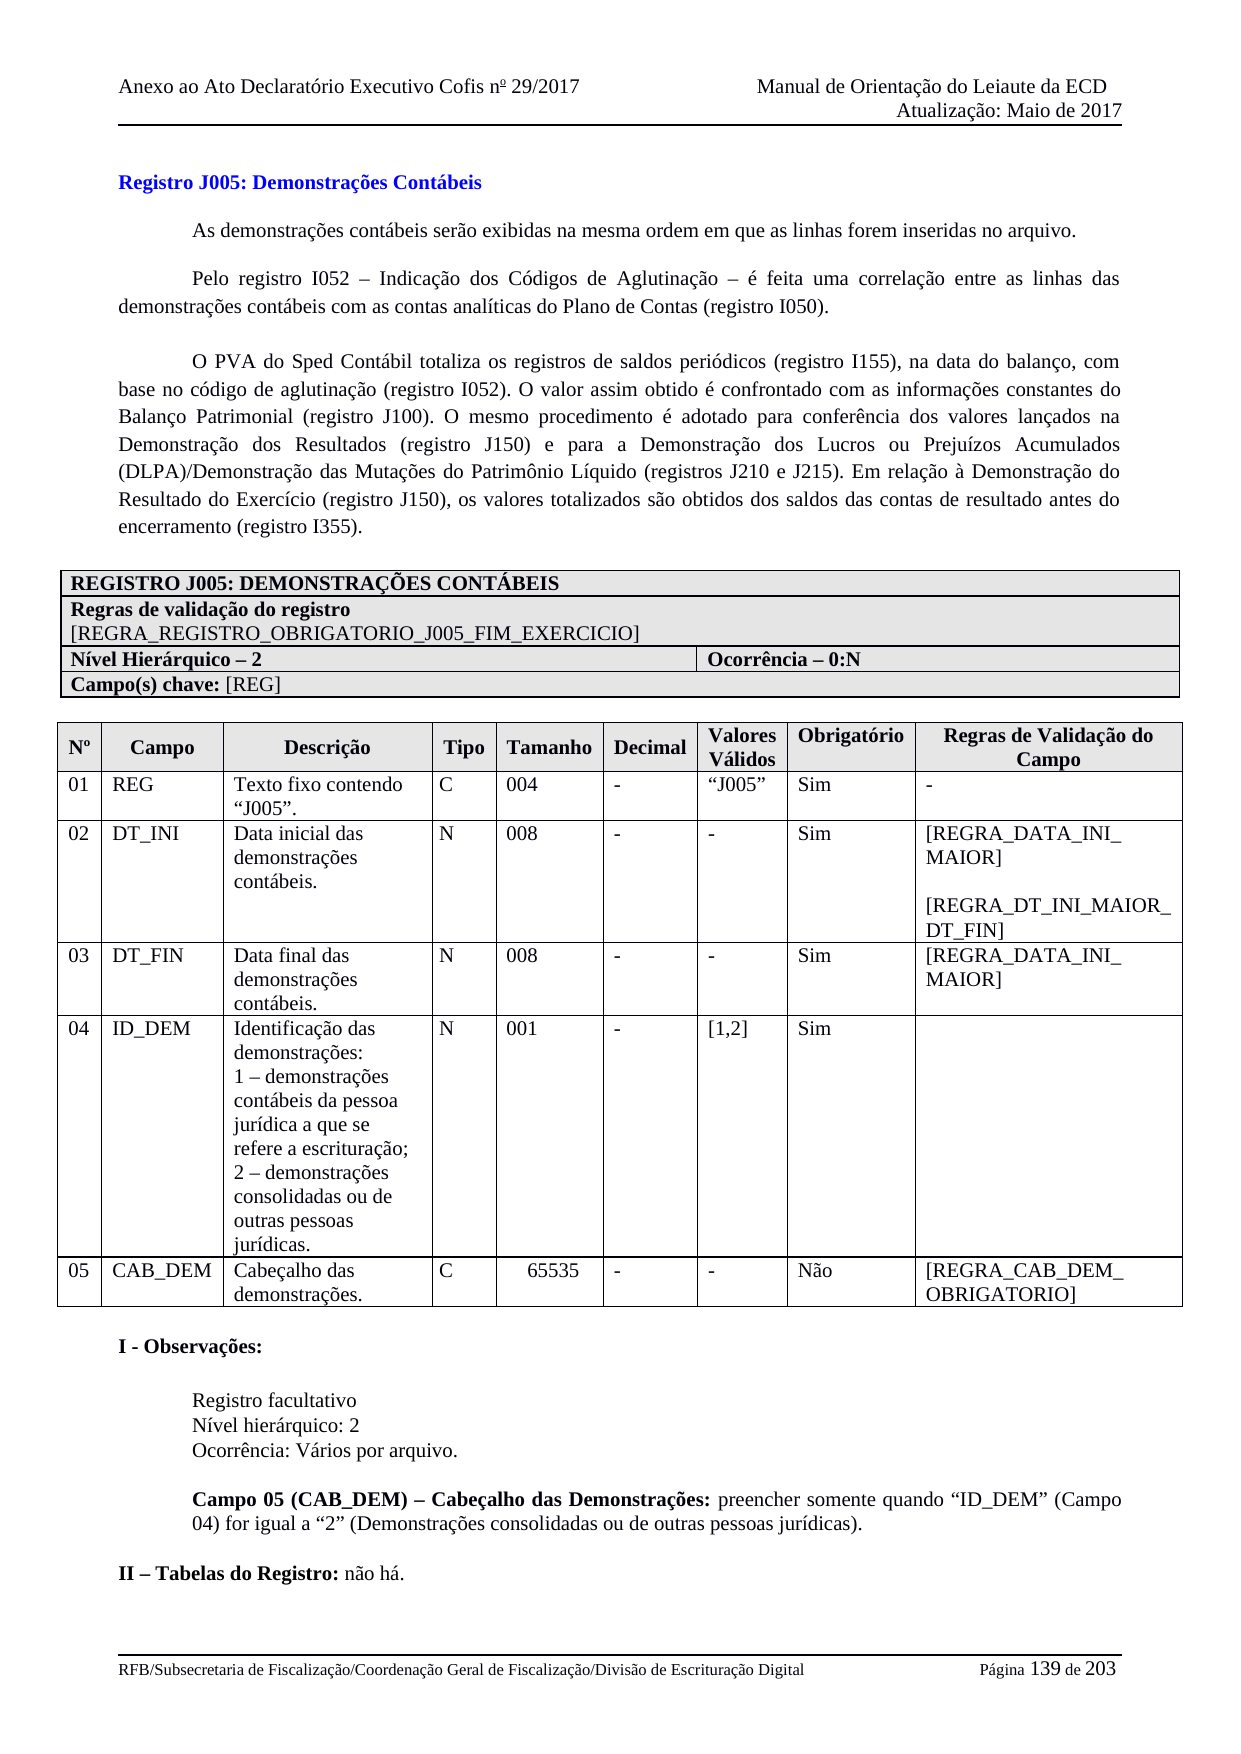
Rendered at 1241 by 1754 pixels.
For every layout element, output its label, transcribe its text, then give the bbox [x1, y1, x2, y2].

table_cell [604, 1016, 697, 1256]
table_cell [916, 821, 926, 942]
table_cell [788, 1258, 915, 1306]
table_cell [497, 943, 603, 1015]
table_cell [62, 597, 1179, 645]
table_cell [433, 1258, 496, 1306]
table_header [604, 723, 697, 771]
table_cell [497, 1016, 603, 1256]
text II – Tabelas do Registro: não há. [118, 1560, 1122, 1585]
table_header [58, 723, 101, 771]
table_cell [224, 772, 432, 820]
text As demonstrações contábeis serão exibidas na mesma ordem em que as linhas forem inseridas no arquivo. [118, 218, 1122, 242]
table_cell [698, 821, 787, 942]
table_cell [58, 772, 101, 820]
text Campo 05 (CAB_DEM) – Cabeçalho das Demonstrações: preencher somente quando “ID_DEM” (Campo 04) for igual a “2” (Demonstrações consolidadas ou de outras pessoas jurídicas). [192, 1487, 1122, 1535]
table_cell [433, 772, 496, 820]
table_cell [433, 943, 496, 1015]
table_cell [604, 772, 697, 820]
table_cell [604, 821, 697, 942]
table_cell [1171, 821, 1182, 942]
text Nível hierárquico: 2 [118, 1412, 1122, 1437]
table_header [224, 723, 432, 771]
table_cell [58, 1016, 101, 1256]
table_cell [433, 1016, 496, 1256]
text Ocorrência: Vários por arquivo. [118, 1437, 1122, 1462]
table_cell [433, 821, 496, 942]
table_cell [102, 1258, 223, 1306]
text Pelo registro I052 – Indicação dos Códigos de Aglutinação – é feita uma correlação entre as linhas das demonstrações contábeis com as contas analíticas do Plano de Contas (registro I050). [118, 266, 1122, 318]
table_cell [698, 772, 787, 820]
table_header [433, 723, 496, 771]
text O PVA do Sped Contábil totaliza os registros de saldos periódicos (registro I155), na data do balanço, com base no código de aglutinação (registro I052). O valor assim obtido é confrontado com as informações constantes do Balanço Patrimonial (registro J100). O mesmo procedimento é adotado para conferência dos valores lançados na Demonstração dos Resultados (registro J150) e para a Demonstração dos Lucros ou Prejuízos Acumulados (DLPA)/Demonstração das Mutações do Patrimônio Líquido (registros J210 e J215). Em relação à Demonstração do Resultado do Exercício (registro J150), os valores totalizados são obtidos dos saldos das contas de resultado antes do encerramento (registro I355). [118, 349, 1122, 538]
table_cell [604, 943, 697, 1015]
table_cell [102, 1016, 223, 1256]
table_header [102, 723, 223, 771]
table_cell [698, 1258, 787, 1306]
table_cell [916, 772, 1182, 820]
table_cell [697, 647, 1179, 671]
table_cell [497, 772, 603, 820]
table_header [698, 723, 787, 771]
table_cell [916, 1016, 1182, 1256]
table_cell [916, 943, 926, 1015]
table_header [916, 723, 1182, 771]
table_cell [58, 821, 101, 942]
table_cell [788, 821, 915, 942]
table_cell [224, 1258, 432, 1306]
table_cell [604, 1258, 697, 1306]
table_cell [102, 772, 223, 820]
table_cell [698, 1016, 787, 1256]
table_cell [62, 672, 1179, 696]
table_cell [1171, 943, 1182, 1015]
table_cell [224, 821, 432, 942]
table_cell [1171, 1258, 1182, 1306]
text Registro facultativo [118, 1387, 1122, 1412]
subtitle Registro J005: Demonstrações Contábeis [118, 170, 1122, 194]
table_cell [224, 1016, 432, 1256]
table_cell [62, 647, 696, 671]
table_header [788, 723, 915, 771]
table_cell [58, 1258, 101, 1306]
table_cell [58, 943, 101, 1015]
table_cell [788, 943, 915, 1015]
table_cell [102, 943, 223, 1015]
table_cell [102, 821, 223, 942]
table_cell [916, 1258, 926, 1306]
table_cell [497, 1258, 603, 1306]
text I - Observações: [118, 1334, 1122, 1358]
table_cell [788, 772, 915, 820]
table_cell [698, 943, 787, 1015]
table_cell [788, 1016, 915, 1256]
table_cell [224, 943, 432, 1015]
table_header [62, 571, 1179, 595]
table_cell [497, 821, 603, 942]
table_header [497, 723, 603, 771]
